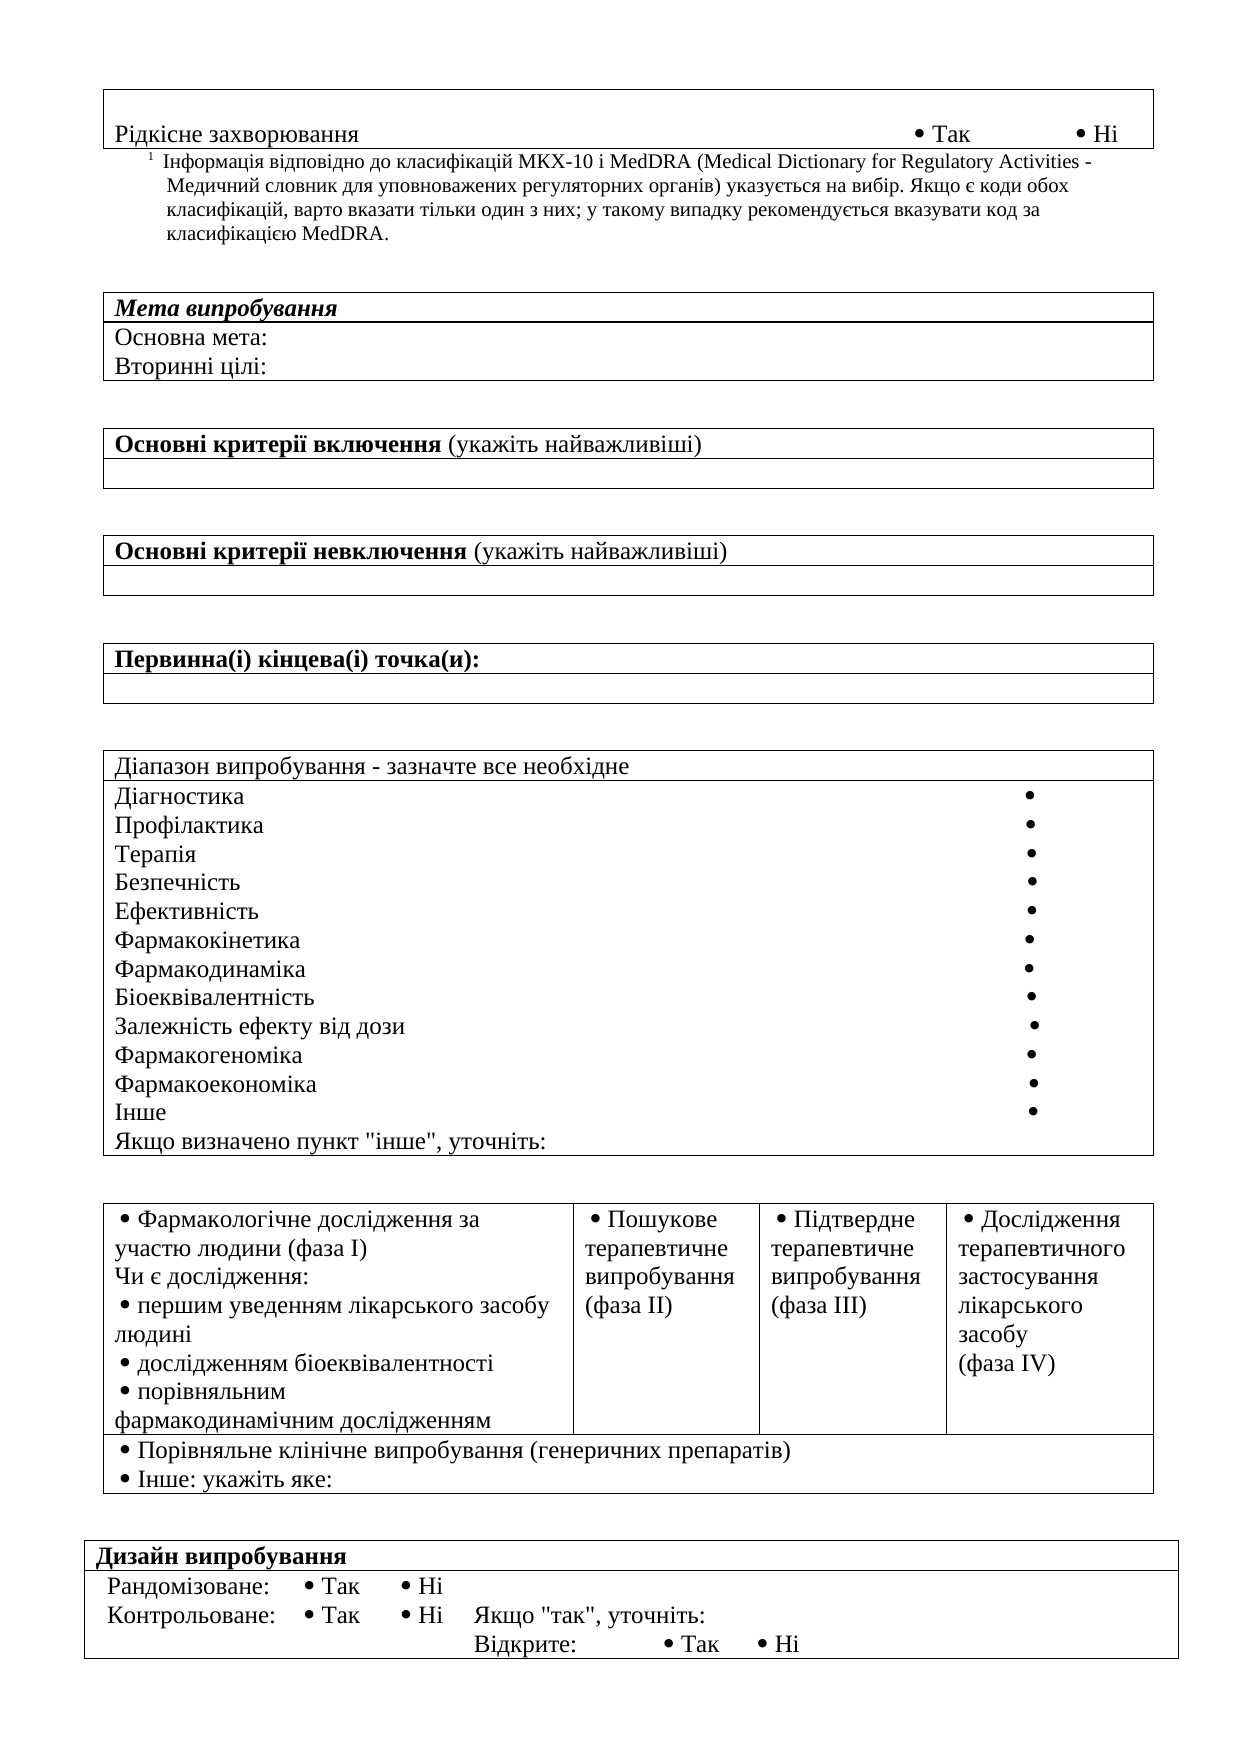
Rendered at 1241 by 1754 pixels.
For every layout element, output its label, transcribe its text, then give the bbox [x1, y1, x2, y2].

table_cell Діагностика Профілактика Терапія Безпечність Ефективність Фармакокінетика Фармакодинаміка Біоеквівалентність Залежність ефекту від дози Фармакогеноміка Фармакоекономіка Інше Якщо визначено пункт "інше", уточніть: [104, 781, 1153, 1155]
table_cell Порівняльне клінічне випробування (генеричних препаратів) Інше: укажіть яке: [104, 1435, 1153, 1492]
table_header Мета випробування [104, 293, 1153, 321]
table_header Дослідження терапевтичного застосування лікарського засобу (фаза IV) [947, 1204, 1153, 1434]
table_header Підтвердне терапевтичне випробування (фаза III) [760, 1204, 946, 1434]
table_cell [104, 674, 1153, 702]
table_header Пошукове терапевтичне випробування (фаза II) [574, 1204, 759, 1434]
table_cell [104, 90, 1153, 147]
table_header Первинна(і) кінцева(і) точка(и): [104, 644, 1153, 673]
text 1 Інформація відповідно до класифікацій МКХ-10 і MedDRA (Medical Dictionary for Regulatory Activities - Медичний словник для уповноважених регуляторних органів) указується на вибір. Якщо є коди обох класифікацій, варто вказати тільки один з них; у такому випадку рекомендується вказувати код за класифікацією MedDRA. [148, 149, 1152, 245]
table_header Дизайн випробування [85, 1541, 1178, 1570]
table_cell Основна мета: Вторинні цілі: [104, 323, 1153, 380]
table_cell [85, 1571, 1178, 1657]
table_header Фармакологічне дослідження за участю людини (фаза I) Чи є дослідження: першим уведенням лікарського засобу людині дослідженням біоеквівалентності порівняльним фармакодинамічним дослідженням [104, 1204, 573, 1434]
table_header Основні критерії включення (укажіть найважливіші) [104, 429, 1153, 458]
table_cell [104, 566, 1153, 595]
table_header Діапазон випробування - зазначте все необхідне [104, 751, 1153, 780]
table_header Основні критерії невключення (укажіть найважливіші) [104, 536, 1153, 565]
table_cell [104, 459, 1153, 487]
